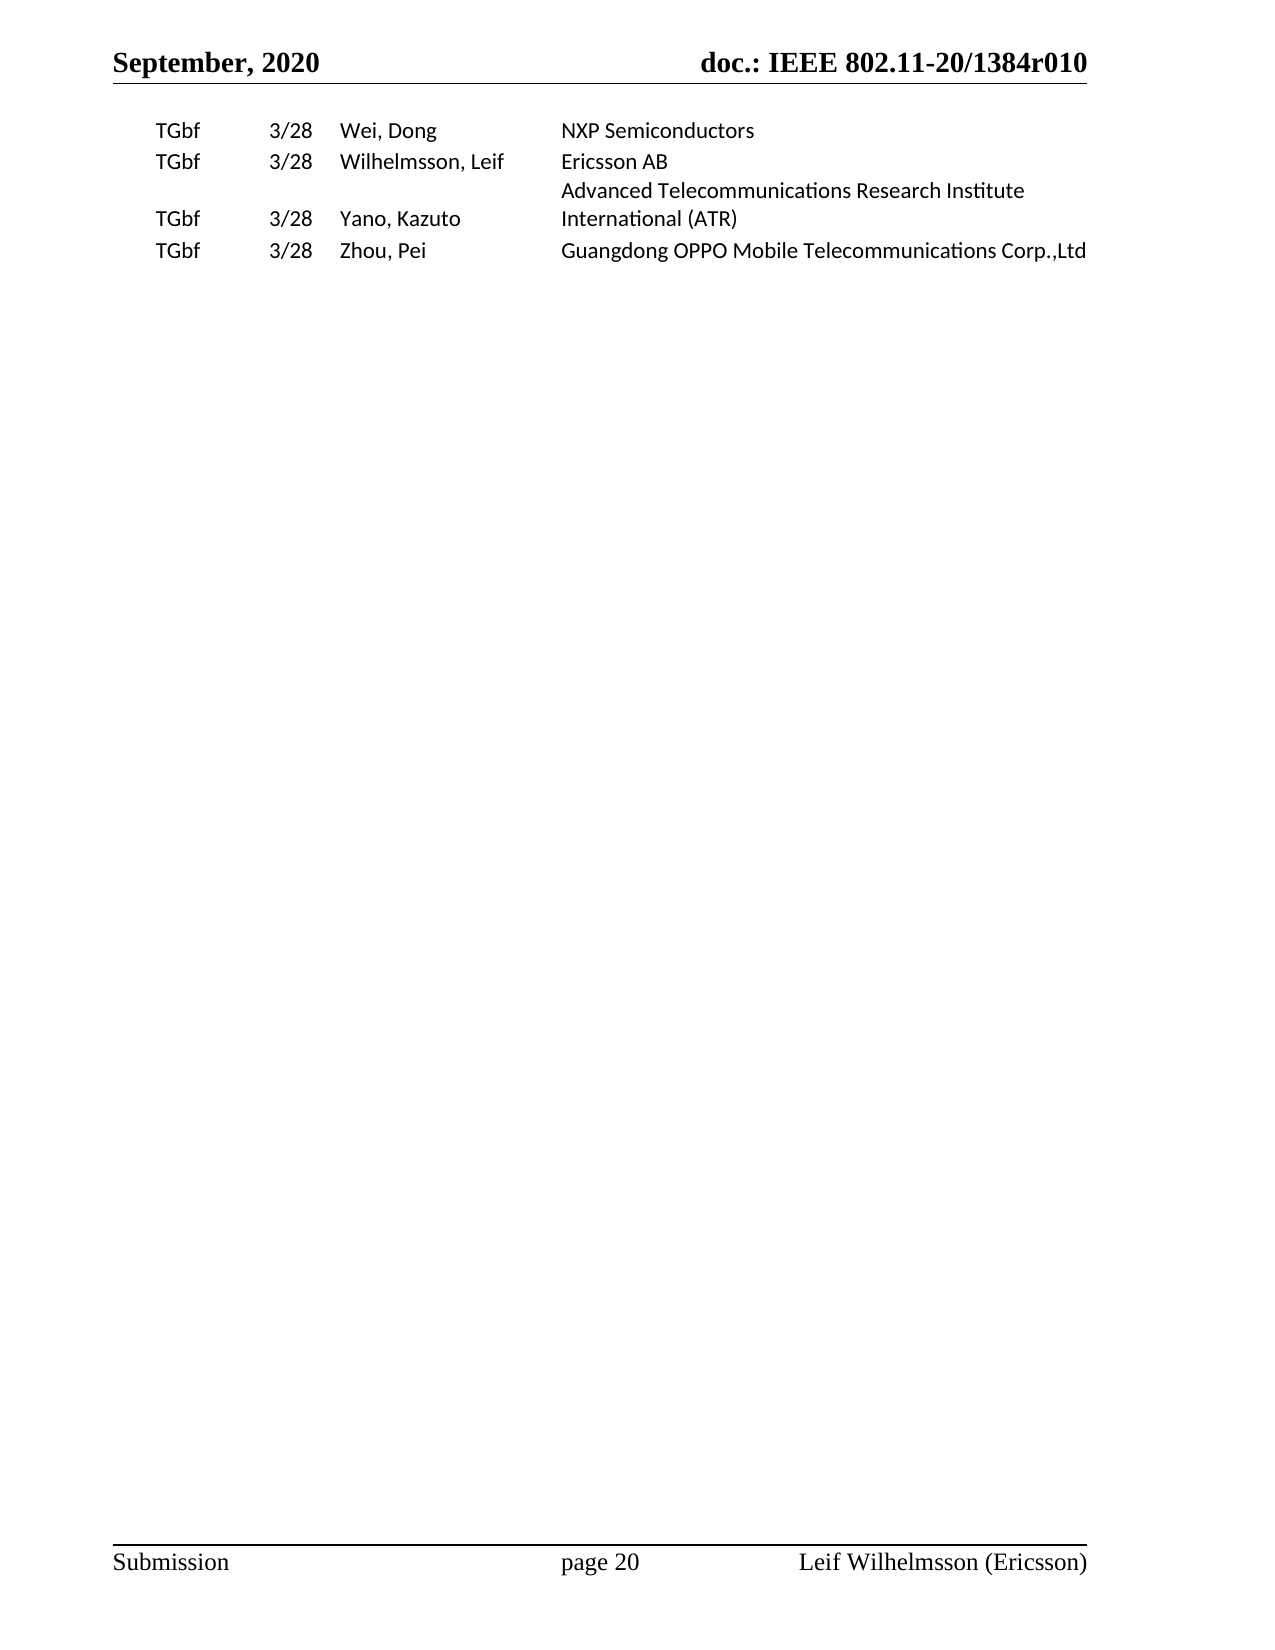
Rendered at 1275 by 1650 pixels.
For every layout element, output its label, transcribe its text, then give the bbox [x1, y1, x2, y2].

table_cell Wilhelmsson, Leif [339, 144, 559, 175]
table_cell Guangdong OPPO Mobile Telecommunications Corp.,Ltd [559, 233, 1089, 264]
table_cell 3/28 [243, 144, 338, 175]
table_cell Zhou, Pei [339, 233, 559, 264]
table_cell Yano, Kazuto [339, 175, 559, 233]
table_cell 3/28 [243, 175, 338, 233]
table_cell Ericsson AB [559, 144, 1089, 175]
table_cell 3/28 [243, 113, 338, 144]
table_cell Wei, Dong [339, 113, 559, 144]
table_cell NXP Semiconductors [559, 113, 1089, 144]
table_cell Advanced Telecommunications Research Institute International (ATR) [559, 175, 1089, 233]
table_cell TGbf [113, 175, 243, 233]
table_cell 3/28 [243, 233, 338, 264]
table_cell TGbf [113, 113, 243, 144]
table_cell TGbf [113, 233, 243, 264]
table_cell TGbf [113, 144, 243, 175]
